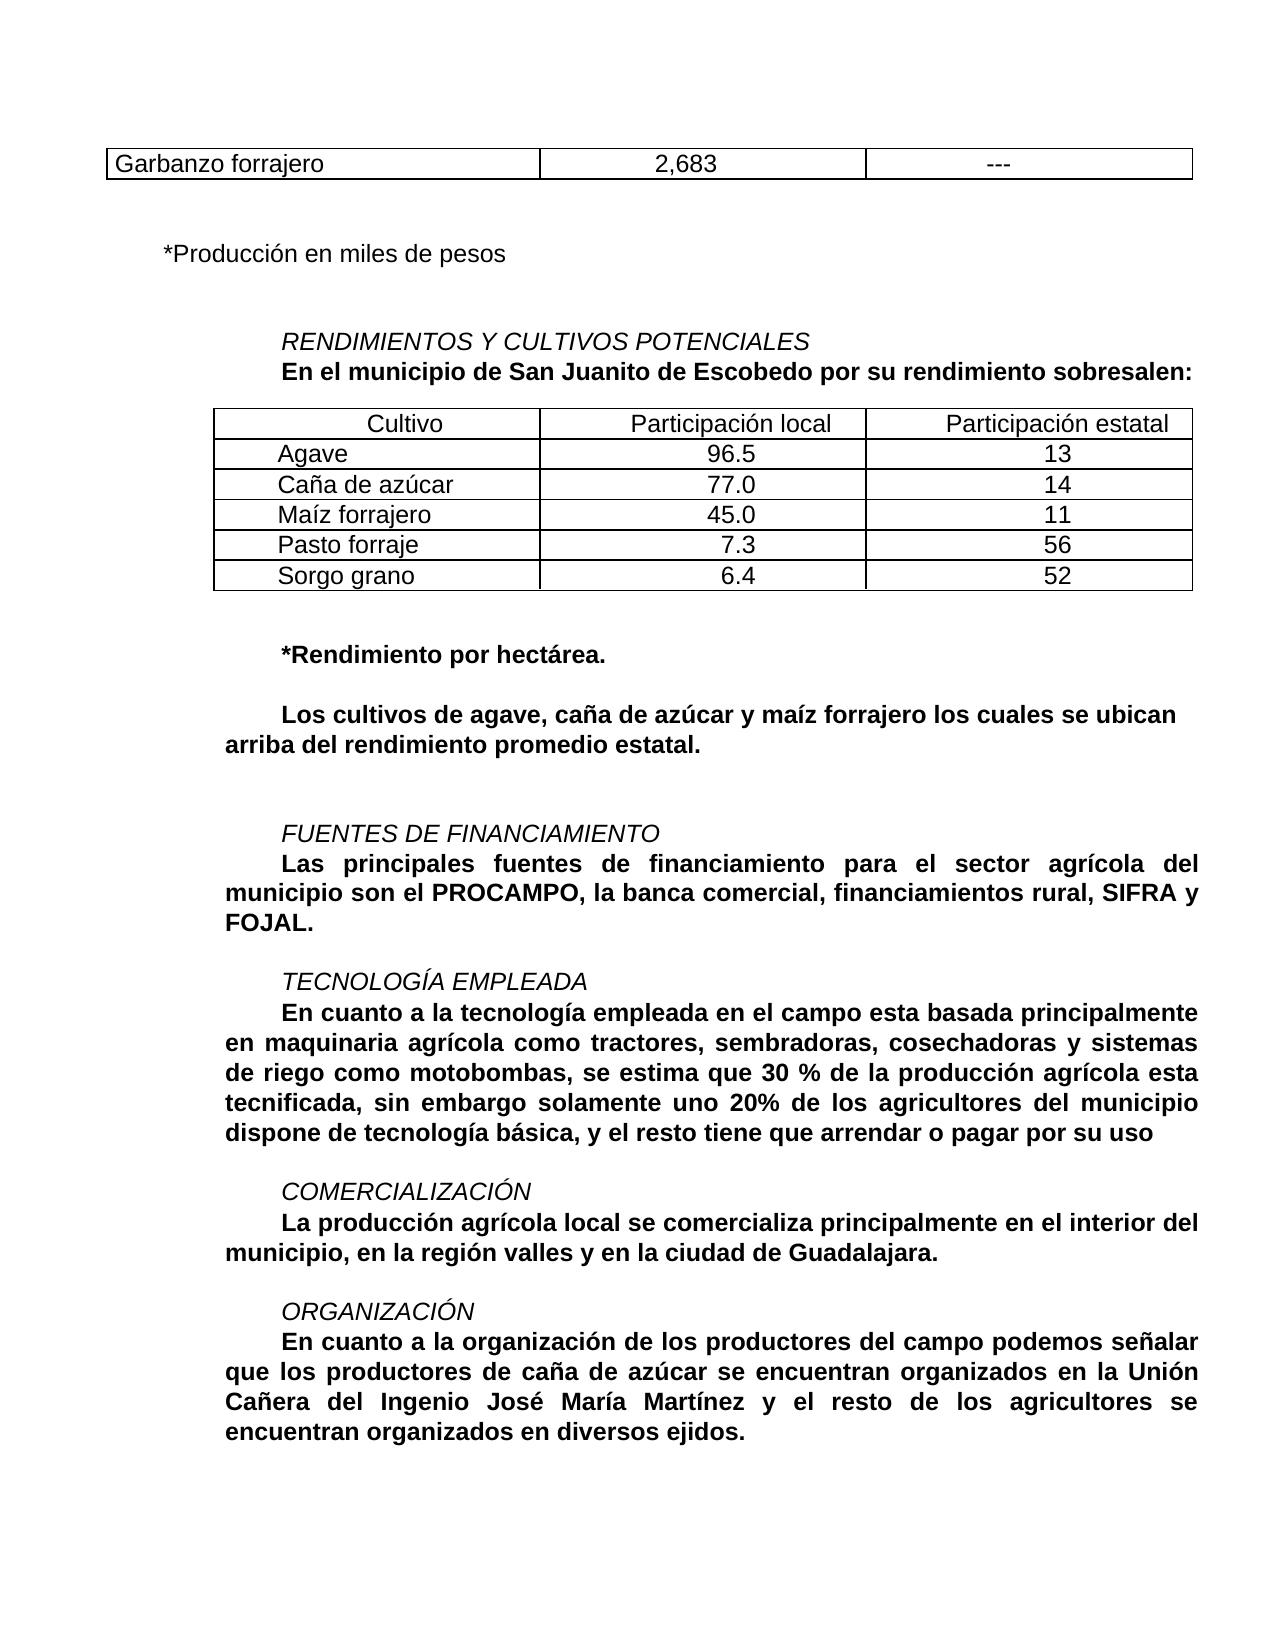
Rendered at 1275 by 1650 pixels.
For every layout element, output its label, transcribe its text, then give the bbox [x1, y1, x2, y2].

table_cell Maíz forrajero [215, 500, 539, 529]
text TECNOLOGÍA EMPLEADA [225, 966, 1200, 996]
table_header Participación estatal [867, 409, 1192, 438]
table_cell --- [867, 149, 1192, 178]
text RENDIMIENTOS Y CULTIVOS POTENCIALES [225, 327, 1200, 356]
table_cell Pasto forraje [215, 531, 539, 559]
table_cell 96.5 [541, 440, 865, 468]
table_cell 13 [867, 440, 1192, 468]
text *Rendimiento por hectárea. [225, 640, 1200, 669]
table_cell 56 [867, 531, 1192, 559]
table_cell 6.4 [541, 561, 865, 589]
text COMERCIALIZACIÓN [225, 1176, 1200, 1206]
text En el municipio de San Juanito de Escobedo por su rendimiento sobresalen: [225, 357, 1200, 386]
text Los cultivos de agave, caña de azúcar y maíz forrajero los cuales se ubican arriba del rendimiento promedio estatal. [225, 699, 1200, 759]
text *Producción en miles de pesos [107, 239, 1200, 268]
table_cell Caña de azúcar [215, 470, 539, 498]
text La producción agrícola local se comercializa principalmente en el interior del municipio, en la región valles y en la ciudad de Guadalajara. [225, 1207, 1200, 1267]
table_cell 45.0 [541, 500, 865, 529]
table_header Participación local [541, 409, 865, 438]
table_cell 11 [867, 500, 1192, 529]
table_cell 77.0 [541, 470, 865, 498]
table_cell 52 [867, 561, 1192, 589]
table_cell 14 [867, 470, 1192, 498]
table_cell Garbanzo forrajero [108, 149, 539, 178]
text Las principales fuentes de financiamiento para el sector agrícola del municipio son el PROCAMPO, la banca comercial, financiamientos rural, SIFRA y FOJAL. [225, 848, 1200, 937]
text En cuanto a la tecnología empleada en el campo esta basada principalmente en maquinaria agrícola como tractores, sembradoras, cosechadoras y sistemas de riego como motobombas, se estima que 30 % de la producción agrícola esta tecnificada, sin embargo solamente uno 20% de los agricultores del municipio dispone de tecnología básica, y el resto tiene que arrendar o pagar por su uso [225, 997, 1200, 1147]
table_cell 2,683 [541, 149, 865, 178]
text ORGANIZACIÓN [225, 1296, 1200, 1326]
text FUENTES DE FINANCIAMIENTO [225, 819, 1200, 848]
text En cuanto a la organización de los productores del campo podemos señalar que los productores de caña de azúcar se encuentran organizados en del Ingenio José María Martínez y el resto de los agricultores se encuentran organizados en diversos ejidos. [225, 1326, 1200, 1446]
table_cell Sorgo grano [215, 561, 539, 589]
table_cell Agave [215, 440, 539, 468]
table_header Cultivo [215, 409, 539, 438]
table_cell 7.3 [541, 531, 865, 559]
